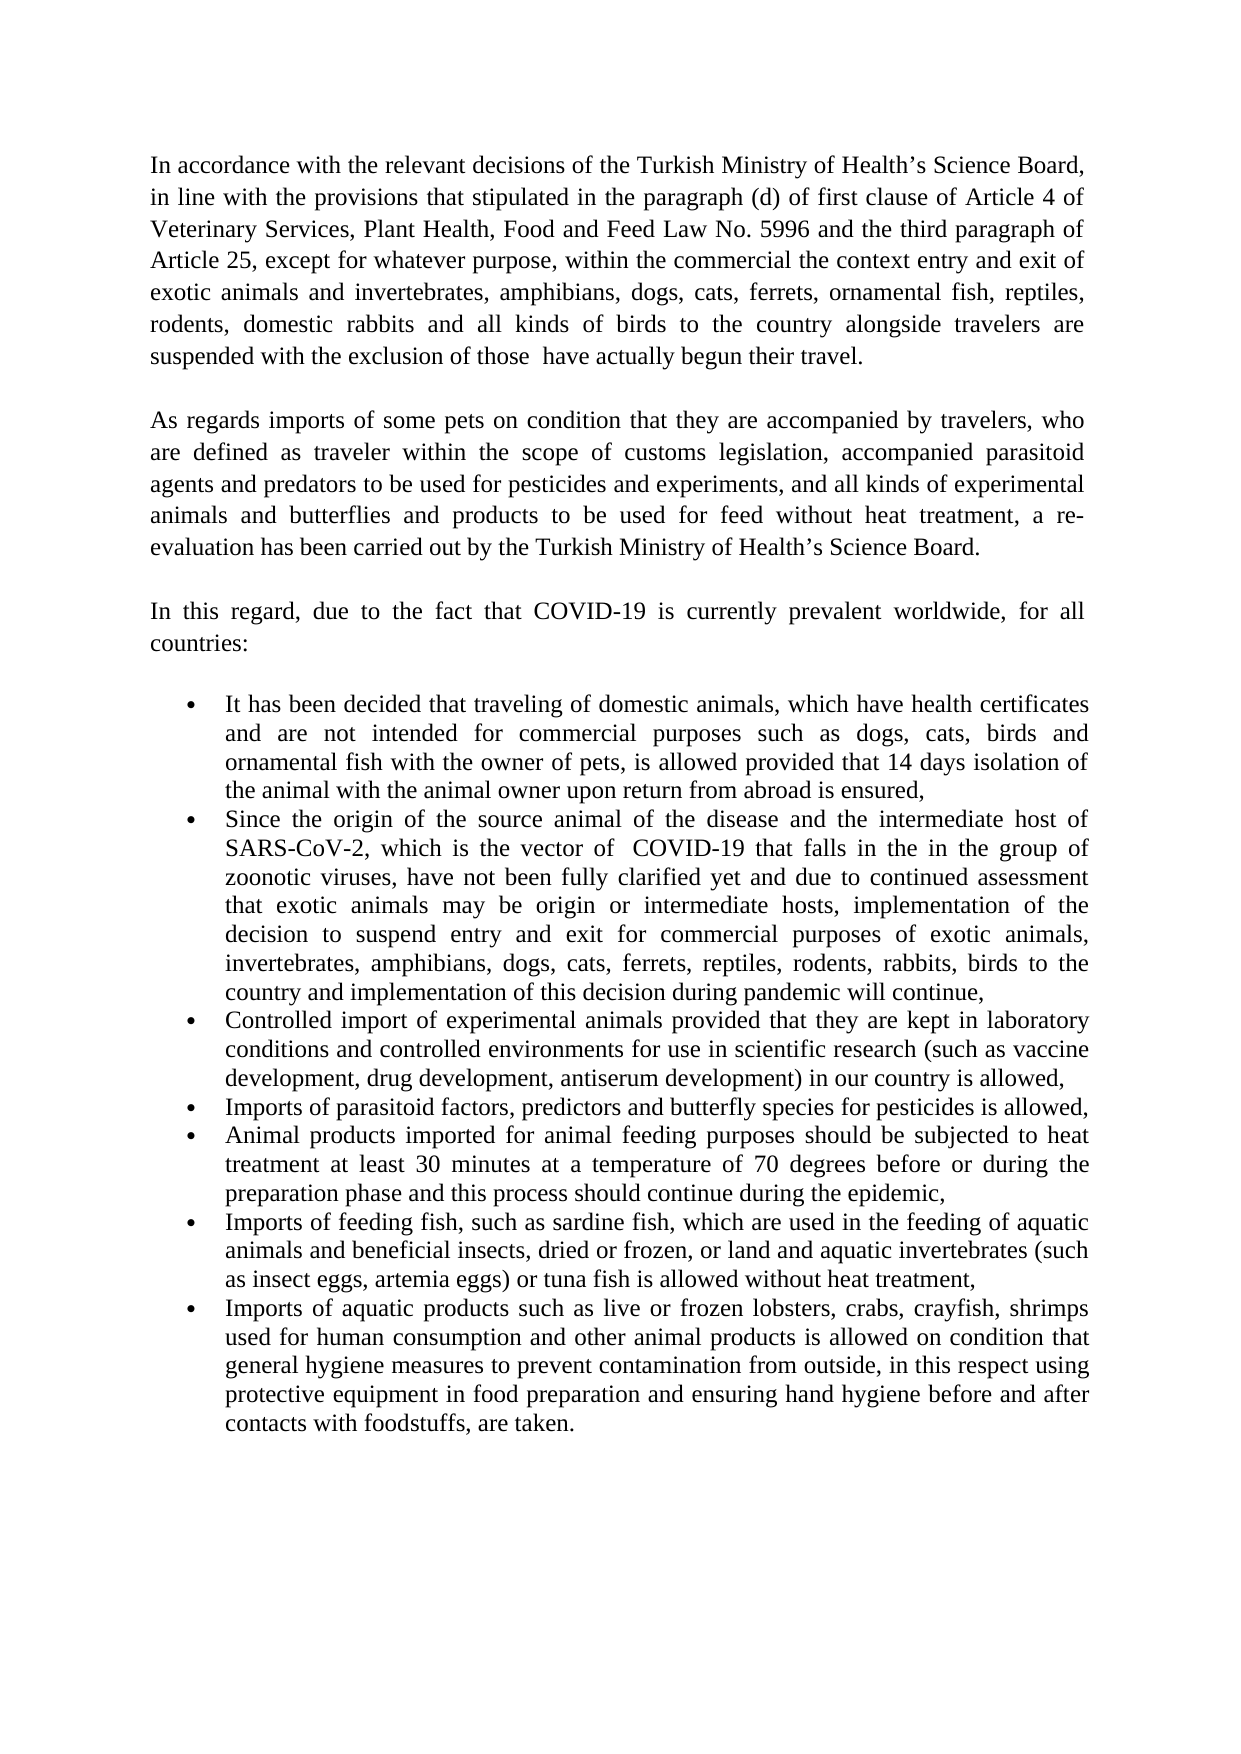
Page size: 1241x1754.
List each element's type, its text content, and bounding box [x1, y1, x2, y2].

list Animal products imported for animal feeding purposes should be subjected to heat treatment at least 30 minutes at a temperature of 70 degrees before or during the preparation phase and this process should continue during the epidemic, [187, 1120, 1090, 1207]
list Controlled import of experimental animals provided that they are kept in laboratory conditions and controlled environments for use in scientific research (such as vaccine development, drug development, antiserum development) in our country is allowed, [187, 1005, 1090, 1092]
text As regards imports of some pets on condition that they are accompanied by travelers, who are defined as traveler within the scope of customs legislation, accompanied parasitoid agents and predators to be used for pesticides and experiments, and all kinds of experimental animals and butterflies and products to be used for feed without heat treatment, a re-evaluation has been carried out by the Turkish Ministry of Health’s Science Board. [150, 405, 1086, 561]
list It has been decided that traveling of domestic animals, which have health certificates and are not intended for commercial purposes such as dogs, cats, birds and ornamental fish with the owner of pets, is allowed provided that 14 days isolation of the animal with the animal owner upon return from abroad is ensured, [187, 689, 1090, 804]
text In this regard, due to the fact that COVID-19 is currently prevalent worldwide, for all countries: [150, 596, 1086, 657]
text In accordance with the relevant decisions of the Turkish Ministry of Health’s Science Board, in line with the provisions that stipulated in the paragraph (d) of first clause of Article 4 of Veterinary Services, Plant Health, Food and Feed Law No. 5996 and the third paragraph of Article 25, except for whatever purpose, within the commercial the context entry and exit of exotic animals and invertebrates, amphibians, dogs, cats, ferrets, ornamental fish, reptiles, rodents, domestic rabbits and all kinds of birds to the country alongside travelers are suspended with the exclusion of those have actually begun their travel. [150, 150, 1086, 370]
list Imports of aquatic products such as live or frozen lobsters, crabs, crayfish, shrimps used for human consumption and other animal products is allowed on condition that general hygiene measures to prevent contamination from outside, in this respect using protective equipment in food preparation and ensuring hand hygiene before and after contacts with foodstuffs, are taken. [187, 1293, 1090, 1437]
list Imports of feeding fish, such as sardine fish, which are used in the feeding of aquatic animals and beneficial insects, dried or frozen, or land and aquatic invertebrates (such as insect eggs, artemia eggs) or tuna fish is allowed without heat treatment, [187, 1207, 1090, 1293]
list Imports of parasitoid factors, predictors and butterfly species for pesticides is allowed, [187, 1092, 1090, 1120]
list Since the origin of the source animal of the disease and the intermediate host of SARS-CoV-2, which is the vector of COVID-19 that falls in the in the group of zoonotic viruses, have not been fully clarified yet and due to continued assessment that exotic animals may be origin or intermediate hosts, implementation of the decision to suspend entry and exit for commercial purposes of exotic animals, invertebrates, amphibians, dogs, cats, ferrets, reptiles, rodents, rabbits, birds to the country and implementation of this decision during pandemic will continue, [187, 804, 1090, 1005]
